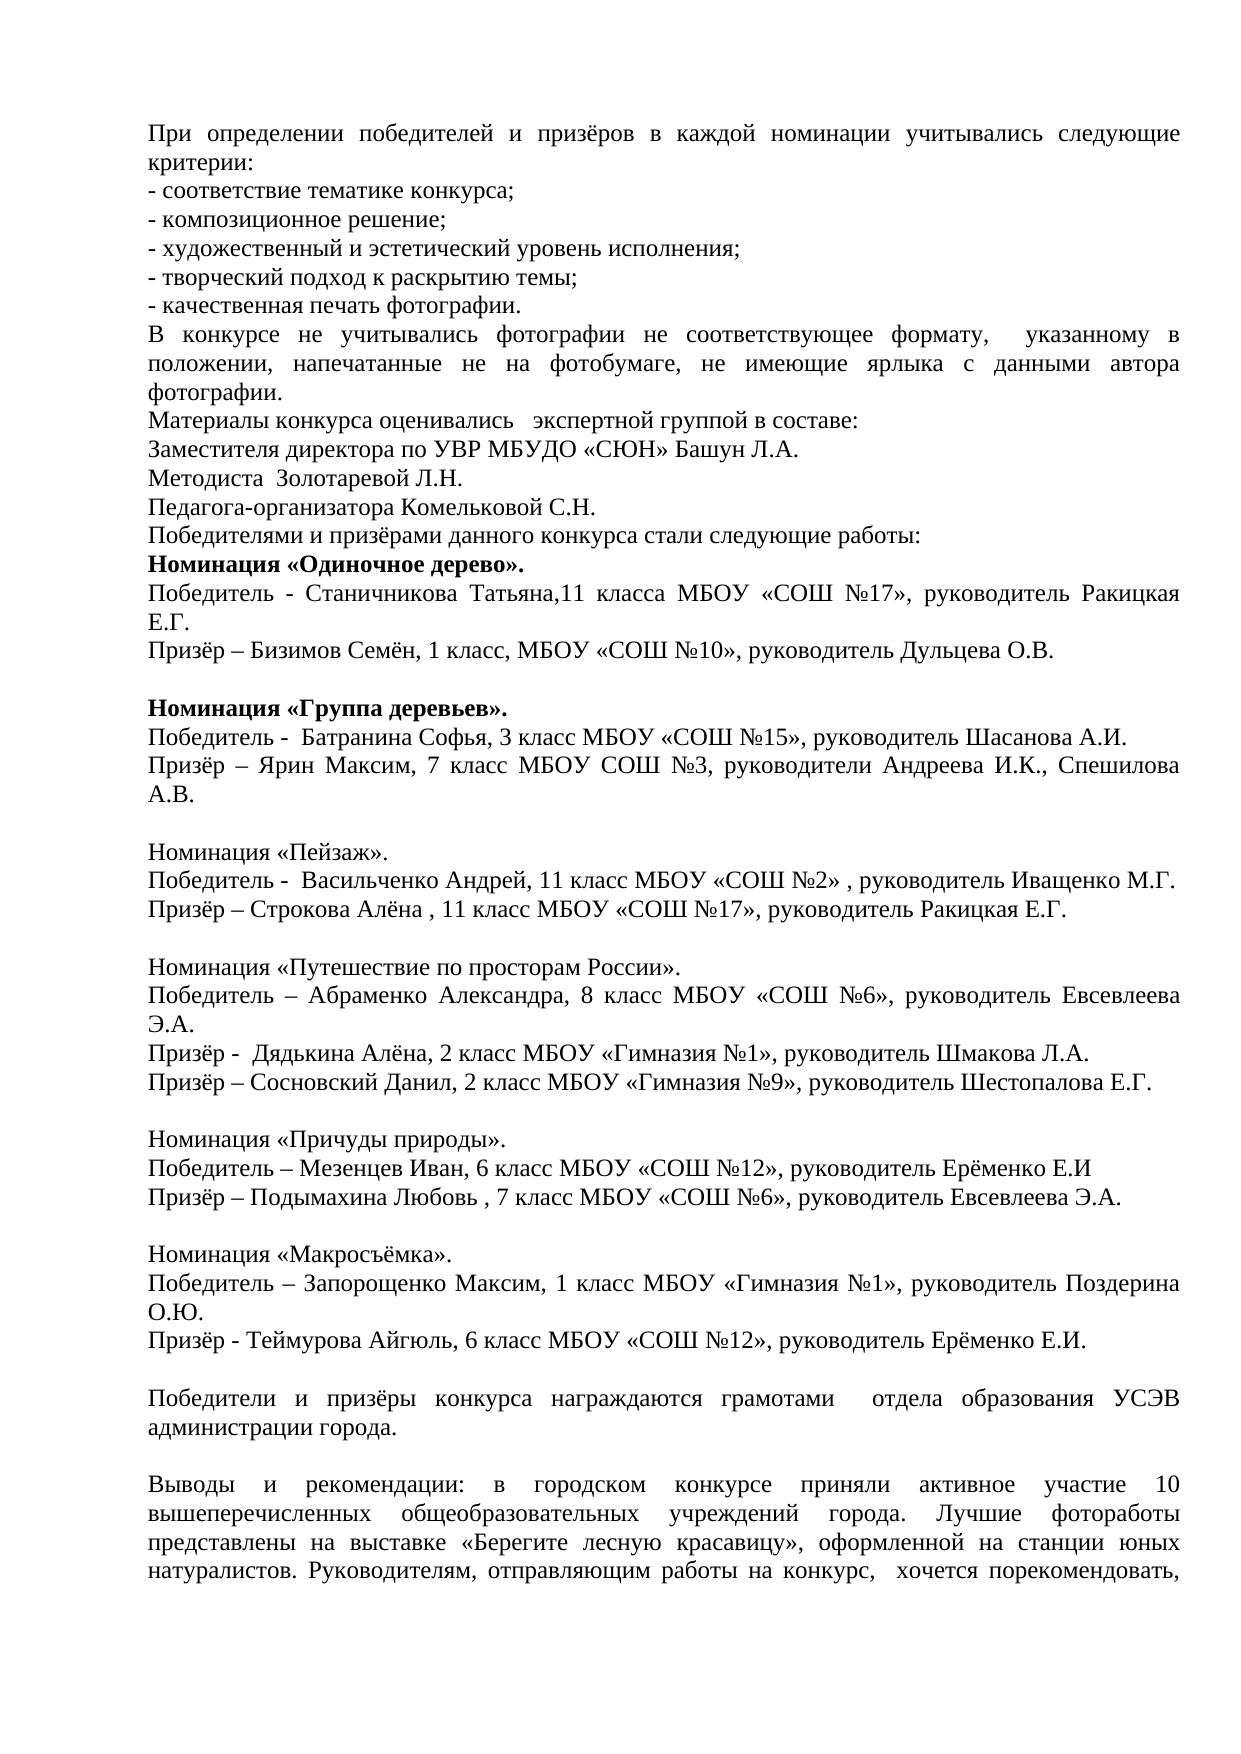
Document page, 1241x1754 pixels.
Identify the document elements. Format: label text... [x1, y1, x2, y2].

text Педагога-организатора Комельковой С.Н. [148, 492, 1181, 521]
text - композиционное решение; [148, 204, 1181, 233]
text Призёр – Сосновский Данил, 2 класс МБОУ «Гимназия №9», руководитель Шестопалова Е.Г. [148, 1067, 1181, 1096]
text Заместителя директора по УВР МБУДО «СЮН» Башун Л.А. [148, 434, 1181, 463]
text Методиста Золотаревой Л.Н. [148, 463, 1181, 492]
text - творческий подход к раскрытию темы; [148, 262, 1181, 291]
text - качественная печать фотографии. [148, 291, 1181, 319]
text Победитель – Абраменко Александра, 8 класс МБОУ «СОШ №6», руководитель Евсевлеева Э.А. [148, 981, 1181, 1038]
text Призёр – Ярин Максим, 7 класс МБОУ СОШ №3, руководители Андреева И.К., Спешилова А.В. [148, 751, 1181, 808]
text Призёр – Строкова Алёна , 11 класс МБОУ «СОШ №17», руководитель Ракицкая Е.Г. [148, 894, 1181, 923]
text Номинация «Пейзаж». [148, 837, 1181, 866]
text Призёр – Подымахина Любовь , 7 класс МБОУ «СОШ №6», руководитель Евсевлеева Э.А. [148, 1182, 1181, 1211]
text Призёр – Бизимов Семён, 1 класс, МБОУ «СОШ №10», руководитель Дульцева О.В. [148, 636, 1181, 664]
text Призёр - Дядькина Алёна, 2 класс МБОУ «Гимназия №1», руководитель Шмакова Л.А. [148, 1038, 1181, 1067]
text Номинация «Одиночное дерево». [148, 549, 1181, 578]
text Номинация «Макросъёмка». [148, 1239, 1181, 1268]
text Номинация «Группа деревьев». [148, 693, 1181, 722]
text Победитель - Станичникова Татьяна,11 класса МБОУ «СОШ №17», руководитель Ракицкая Е.Г. [148, 578, 1181, 636]
text - художественный и эстетический уровень исполнения; [148, 233, 1181, 262]
text Победитель – Мезенцев Иван, 6 класс МБОУ «СОШ №12», руководитель Ерёменко Е.И [148, 1153, 1181, 1182]
text Победитель – Запорощенко Максим, 1 класс МБОУ «Гимназия №1», руководитель Поздерина О.Ю. [148, 1268, 1181, 1326]
text Номинация «Путешествие по просторам России». [148, 952, 1181, 981]
text В конкурсе не учитывались фотографии не соответствующее формату, указанному в положении, напечатанные не на фотобумаге, не имеющие ярлыка с данными автора фотографии. [148, 319, 1181, 406]
text Победителями и призёрами данного конкурса стали следующие работы: [148, 521, 1181, 549]
text Номинация «Причуды природы». [148, 1124, 1181, 1153]
text Победитель - Васильченко Андрей, 11 класс МБОУ «СОШ №2» , руководитель Иващенко М.Г. [148, 866, 1181, 894]
text При определении победителей и призёров в каждой номинации учитывались следующие критерии: [148, 118, 1181, 176]
text Победители и призёры конкурса награждаются грамотами отдела образования УСЭВ администрации города. [148, 1383, 1181, 1441]
text - соответствие тематике конкурса; [148, 176, 1181, 204]
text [148, 1469, 1181, 1584]
text Призёр - Теймурова Айгюль, 6 класс МБОУ «СОШ №12», руководитель Ерёменко Е.И. [148, 1326, 1181, 1354]
text Материалы конкурса оценивались экспертной группой в составе: [148, 406, 1181, 434]
text Победитель - Батранина Софья, 3 класс МБОУ «СОШ №15», руководитель Шасанова А.И. [148, 722, 1181, 751]
